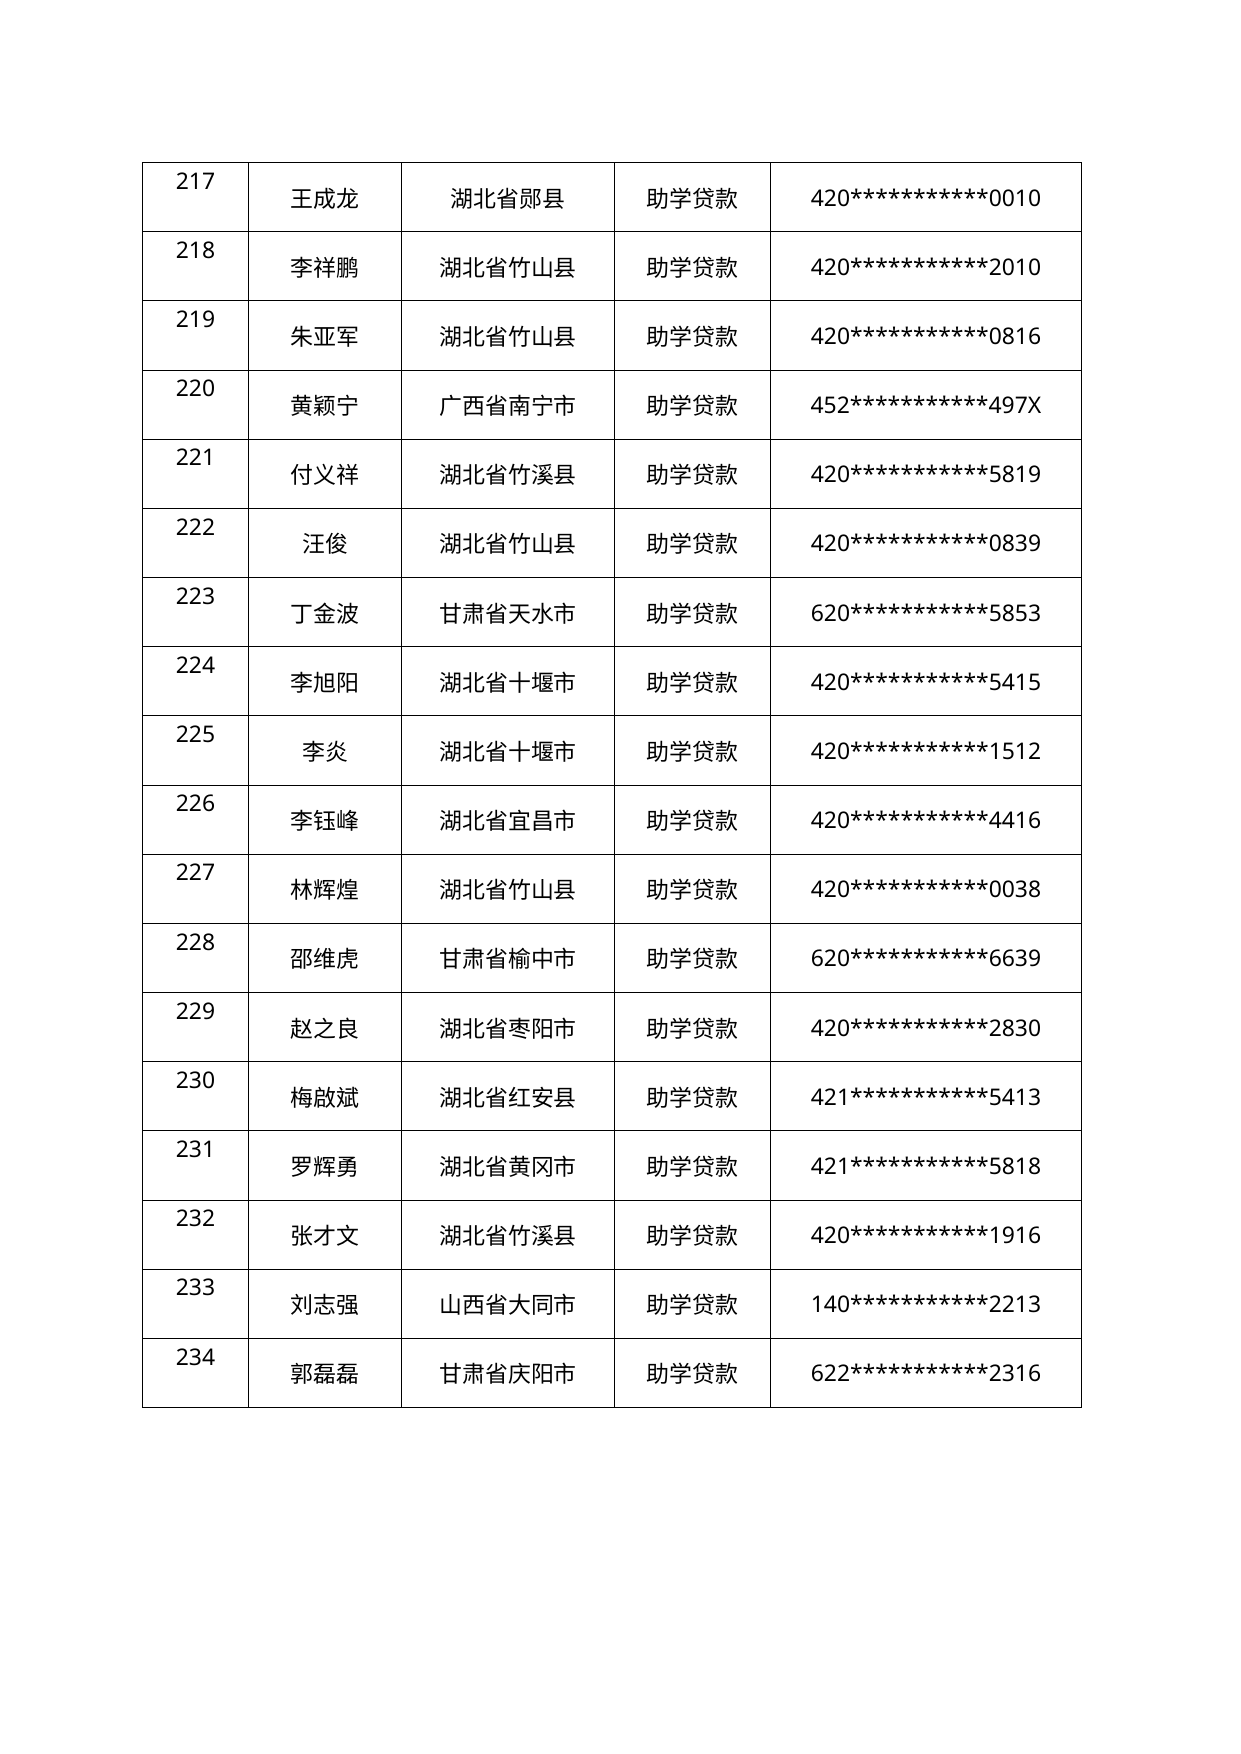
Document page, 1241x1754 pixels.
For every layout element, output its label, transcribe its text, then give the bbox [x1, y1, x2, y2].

table_cell 助学贷款 [615, 1270, 770, 1338]
table_cell 420***********2010 [771, 232, 1081, 300]
table_cell 420***********0010 [771, 163, 1081, 231]
table_cell 汪俊 [249, 509, 401, 577]
table_cell 622***********2316 [771, 1339, 1081, 1407]
table_cell 420***********0816 [771, 301, 1081, 369]
table_cell 甘肃省天水市 [402, 578, 614, 646]
table_cell 湖北省竹溪县 [402, 1201, 614, 1269]
table_cell 湖北省十堰市 [402, 716, 614, 784]
table_cell 甘肃省庆阳市 [402, 1339, 614, 1407]
table_cell 420***********1916 [771, 1201, 1081, 1269]
table_cell 421***********5818 [771, 1131, 1081, 1199]
table_cell 227 [143, 855, 248, 923]
table_cell 李旭阳 [249, 647, 401, 715]
table_cell 助学贷款 [615, 163, 770, 231]
table_cell 湖北省竹山县 [402, 301, 614, 369]
table_cell 湖北省郧县 [402, 163, 614, 231]
table_cell 王成龙 [249, 163, 401, 231]
table_cell 广西省南宁市 [402, 371, 614, 439]
table_cell 421***********5413 [771, 1062, 1081, 1130]
table_cell 罗辉勇 [249, 1131, 401, 1199]
table_cell 230 [143, 1062, 248, 1130]
table_cell 助学贷款 [615, 440, 770, 508]
table_cell 219 [143, 301, 248, 369]
table_cell 233 [143, 1270, 248, 1338]
table_cell 452***********497X [771, 371, 1081, 439]
table_cell 217 [143, 163, 248, 231]
table_cell 620***********5853 [771, 578, 1081, 646]
table_cell 234 [143, 1339, 248, 1407]
table_cell 229 [143, 993, 248, 1061]
table_cell 420***********4416 [771, 786, 1081, 854]
table_cell 助学贷款 [615, 1201, 770, 1269]
table_cell 刘志强 [249, 1270, 401, 1338]
table_cell 222 [143, 509, 248, 577]
table_cell 助学贷款 [615, 232, 770, 300]
table_cell 140***********2213 [771, 1270, 1081, 1338]
table_cell 湖北省宜昌市 [402, 786, 614, 854]
table_cell 助学贷款 [615, 1339, 770, 1407]
table_cell 420***********0038 [771, 855, 1081, 923]
table_cell 朱亚军 [249, 301, 401, 369]
table_cell 湖北省黄冈市 [402, 1131, 614, 1199]
table_cell 220 [143, 371, 248, 439]
table_cell 湖北省竹山县 [402, 509, 614, 577]
table_cell 420***********2830 [771, 993, 1081, 1061]
table_cell 助学贷款 [615, 371, 770, 439]
table_cell 付义祥 [249, 440, 401, 508]
table_cell 218 [143, 232, 248, 300]
table_cell 张才文 [249, 1201, 401, 1269]
table_cell 223 [143, 578, 248, 646]
table_cell 湖北省竹山县 [402, 232, 614, 300]
table_cell 221 [143, 440, 248, 508]
table_cell 湖北省红安县 [402, 1062, 614, 1130]
table_cell 232 [143, 1201, 248, 1269]
table_cell 420***********1512 [771, 716, 1081, 784]
table_cell 620***********6639 [771, 924, 1081, 992]
table_cell 助学贷款 [615, 786, 770, 854]
table_cell 湖北省枣阳市 [402, 993, 614, 1061]
table_cell 林辉煌 [249, 855, 401, 923]
table_cell 420***********0839 [771, 509, 1081, 577]
table_cell 420***********5415 [771, 647, 1081, 715]
table_cell 湖北省十堰市 [402, 647, 614, 715]
table_cell 黄颖宁 [249, 371, 401, 439]
table_cell 231 [143, 1131, 248, 1199]
table_cell 420***********5819 [771, 440, 1081, 508]
table_cell 湖北省竹山县 [402, 855, 614, 923]
table_cell 郭磊磊 [249, 1339, 401, 1407]
table_cell 助学贷款 [615, 301, 770, 369]
table_cell 228 [143, 924, 248, 992]
table_cell 助学贷款 [615, 578, 770, 646]
table_cell 邵维虎 [249, 924, 401, 992]
table_cell 助学贷款 [615, 1062, 770, 1130]
table_cell 山西省大同市 [402, 1270, 614, 1338]
table_cell 226 [143, 786, 248, 854]
table_cell 助学贷款 [615, 716, 770, 784]
table_cell 助学贷款 [615, 993, 770, 1061]
table_cell 助学贷款 [615, 1131, 770, 1199]
table_cell 助学贷款 [615, 924, 770, 992]
table_cell 李炎 [249, 716, 401, 784]
table_cell 梅啟斌 [249, 1062, 401, 1130]
table_cell 湖北省竹溪县 [402, 440, 614, 508]
table_cell 助学贷款 [615, 647, 770, 715]
table_cell 丁金波 [249, 578, 401, 646]
table_cell 甘肃省榆中市 [402, 924, 614, 992]
table_cell 224 [143, 647, 248, 715]
table_cell 助学贷款 [615, 509, 770, 577]
table_cell 赵之良 [249, 993, 401, 1061]
table_cell 李钰峰 [249, 786, 401, 854]
table_cell 225 [143, 716, 248, 784]
table_cell 助学贷款 [615, 855, 770, 923]
table_cell 李祥鹏 [249, 232, 401, 300]
